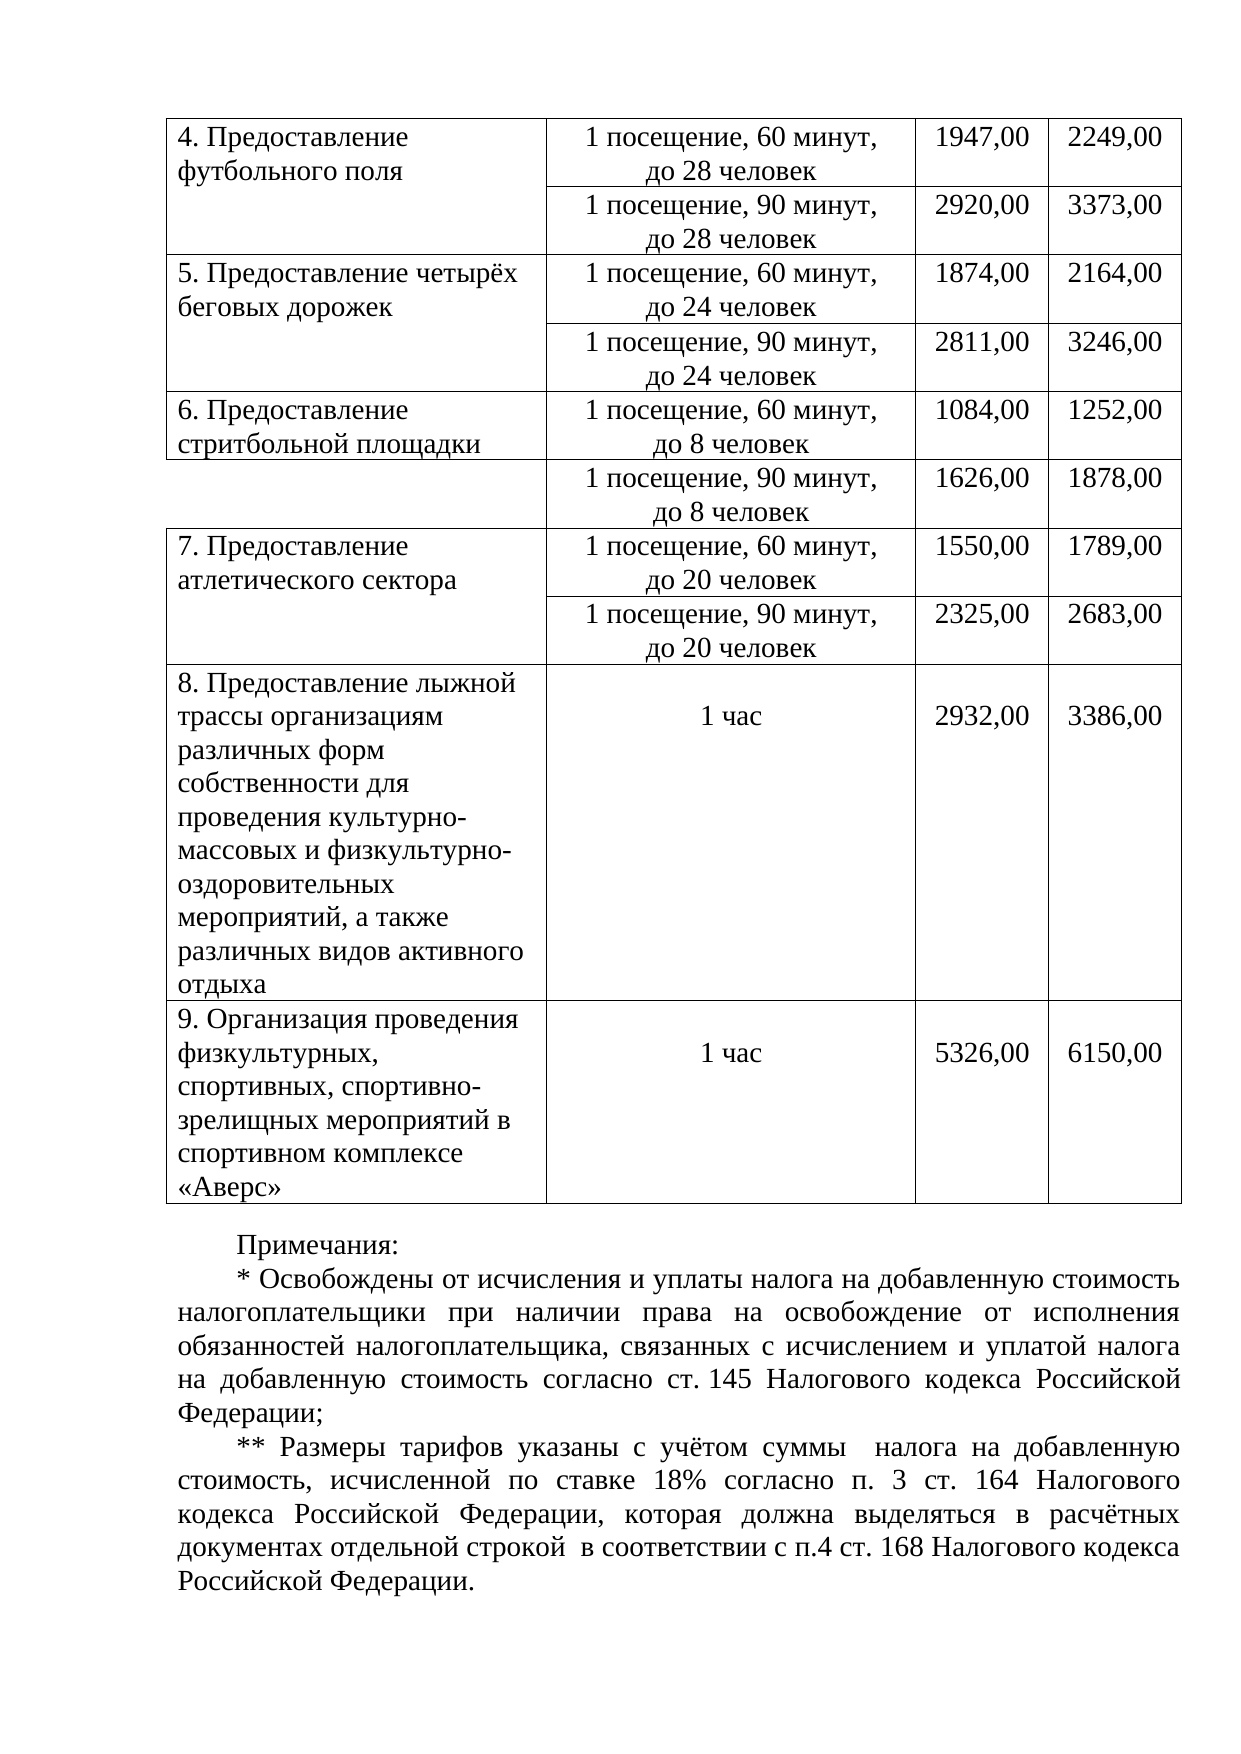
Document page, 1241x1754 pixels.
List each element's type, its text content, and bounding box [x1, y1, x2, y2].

table_cell 6. Предоставление стритбольной площадки [167, 392, 546, 459]
table_cell 4. Предоставление футбольного поля [167, 119, 546, 254]
table_cell 2249,00 [1049, 119, 1181, 186]
table_cell 9. Организация проведения физкультурных, спортивных, спортивно-зрелищных мероприятий в спортивном комплексе «Аверс» [167, 1001, 546, 1202]
table_cell 1 посещение, 90 минут, до 28 человек [547, 187, 915, 254]
table_cell 3386,00 [1049, 665, 1181, 1000]
text ** Размеры тарифов указаны с учётом суммы налога на добавленную стоимость, исчисленной по ставке 18% согласно п. 3 ст. 164 Налогового кодекса Российской Федерации, которая должна выделяться в расчётных документах отдельной строкой в соответствии с п.4 ст. 168 Налогового кодекса Российской Федерации. [177, 1429, 1181, 1596]
table_cell 2683,00 [1049, 597, 1181, 664]
text Примечания: [177, 1227, 1181, 1261]
table_cell 1947,00 [916, 119, 1048, 186]
table_cell 1084,00 [916, 392, 1048, 459]
table_cell 2164,00 [1049, 255, 1181, 323]
table_cell 1626,00 [916, 460, 1048, 527]
table_cell 8. Предоставление лыжной трассы организациям различных форм собственности для проведения культурно-массовых и физкультурно-оздоровительных мероприятий, а также различных видов активного отдыха [167, 665, 546, 1000]
table_cell 5326,00 [916, 1001, 1048, 1202]
table_cell 2325,00 [916, 597, 1048, 664]
table_cell 1 посещение, 60 минут, до 8 человек [547, 392, 915, 459]
table_cell 2811,00 [916, 324, 1048, 391]
table_cell 1252,00 [1049, 392, 1181, 459]
table_cell 6150,00 [1049, 1001, 1181, 1202]
table_cell 3373,00 [1049, 187, 1181, 254]
table_cell 2920,00 [916, 187, 1048, 254]
table_cell 1874,00 [916, 255, 1048, 323]
table_cell 1 час [547, 1001, 915, 1202]
table_cell 1 посещение, 60 минут, до 28 человек [547, 119, 915, 186]
table_cell 1550,00 [916, 529, 1048, 596]
table_cell 1 посещение, 90 минут, до 8 человек [547, 460, 915, 527]
text * Освобождены от исчисления и уплаты налога на добавленную стоимость налогоплательщики при наличии права на освобождение от исполнения обязанностей налогоплательщика, связанных с исчислением и уплатой налога на добавленную стоимость согласно ст. 145 Налогового кодекса Российской Федерации; [177, 1261, 1181, 1429]
table_cell 1 посещение, 60 минут, до 20 человек [547, 529, 915, 596]
table_cell 5. Предоставление четырёх беговых дорожек [167, 255, 546, 391]
table_cell 1 посещение, 90 минут, до 20 человек [547, 597, 915, 664]
table_cell 3246,00 [1049, 324, 1181, 391]
table_cell 1 посещение, 90 минут, до 24 человек [547, 324, 915, 391]
table_cell 1 посещение, 60 минут, до 24 человек [547, 255, 915, 323]
table_cell 1789,00 [1049, 529, 1181, 596]
table_cell 1 час [547, 665, 915, 1000]
table_cell 7. Предоставление атлетического сектора [167, 529, 546, 664]
table_cell 1878,00 [1049, 460, 1181, 527]
table_cell 2932,00 [916, 665, 1048, 1000]
